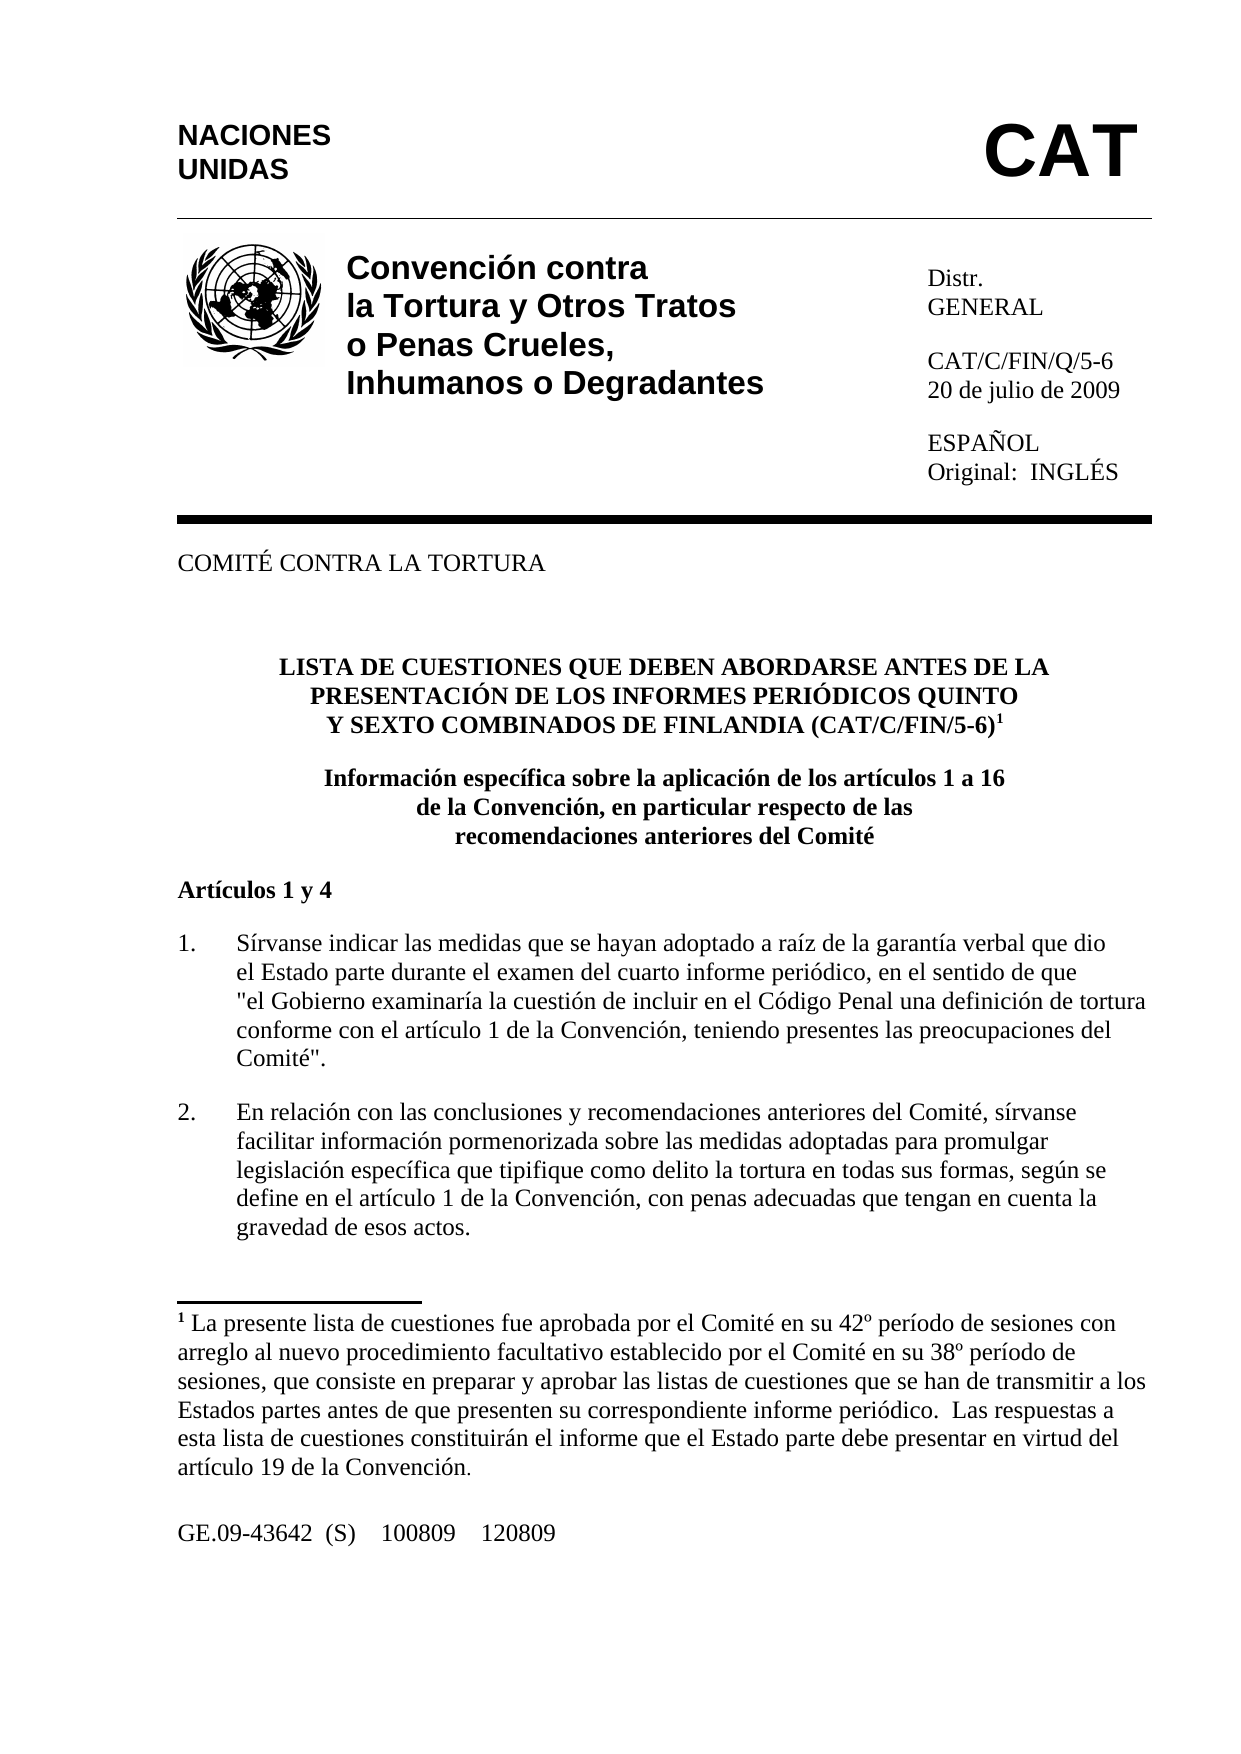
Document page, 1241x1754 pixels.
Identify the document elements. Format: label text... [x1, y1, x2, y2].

picture [183, 233, 325, 367]
text COMITÉ CONTRA LA TORTURA [177, 548, 1152, 577]
text Información específica sobre la aplicación de los artículos 1 a 16 de la Convención, en particular respecto de las recomendaciones anteriores del Comité [177, 763, 1152, 850]
text Distr. GENERAL [927, 263, 1152, 321]
text Artículos 1 y 4 [177, 875, 1152, 903]
text 1. Sírvanse indicar las medidas que se hayan adoptado a raíz de la garantía verbal que dio el Estado parte durante el examen del cuarto informe periódico, en el sentido de que "el Gobierno examinaría la cuestión de incluir en el Código Penal una definición de tortura conforme con el artículo 1 de la Convención, teniendo presentes las preocupaciones del Comité". [177, 928, 1152, 1072]
text CAT/C/FIN/Q/5-6 20 de julio de 2009 [927, 346, 1152, 403]
text ESPAÑOL Original: INGLÉS [927, 428, 1152, 486]
text LISTA DE CUESTIONES QUE DEBEN ABORDARSE ANTES DE LA PRESENTACIÓN DE LOS INFORMES PERIÓDICOS QUINTO Y SEXTO COMBINADOS DE FINLANDIA (CAT/C/FIN/5-6) [177, 652, 1152, 738]
text 2. En relación con las conclusiones y recomendaciones anteriores del Comité, sírvanse facilitar información pormenorizada sobre las medidas adoptadas para promulgar legislación específica que tipifique como delito la tortura en todas sus formas, según se define en el artículo 1 de la Convención, con penas adecuadas que tengan en cuenta la gravedad de esos actos. [177, 1097, 1152, 1241]
